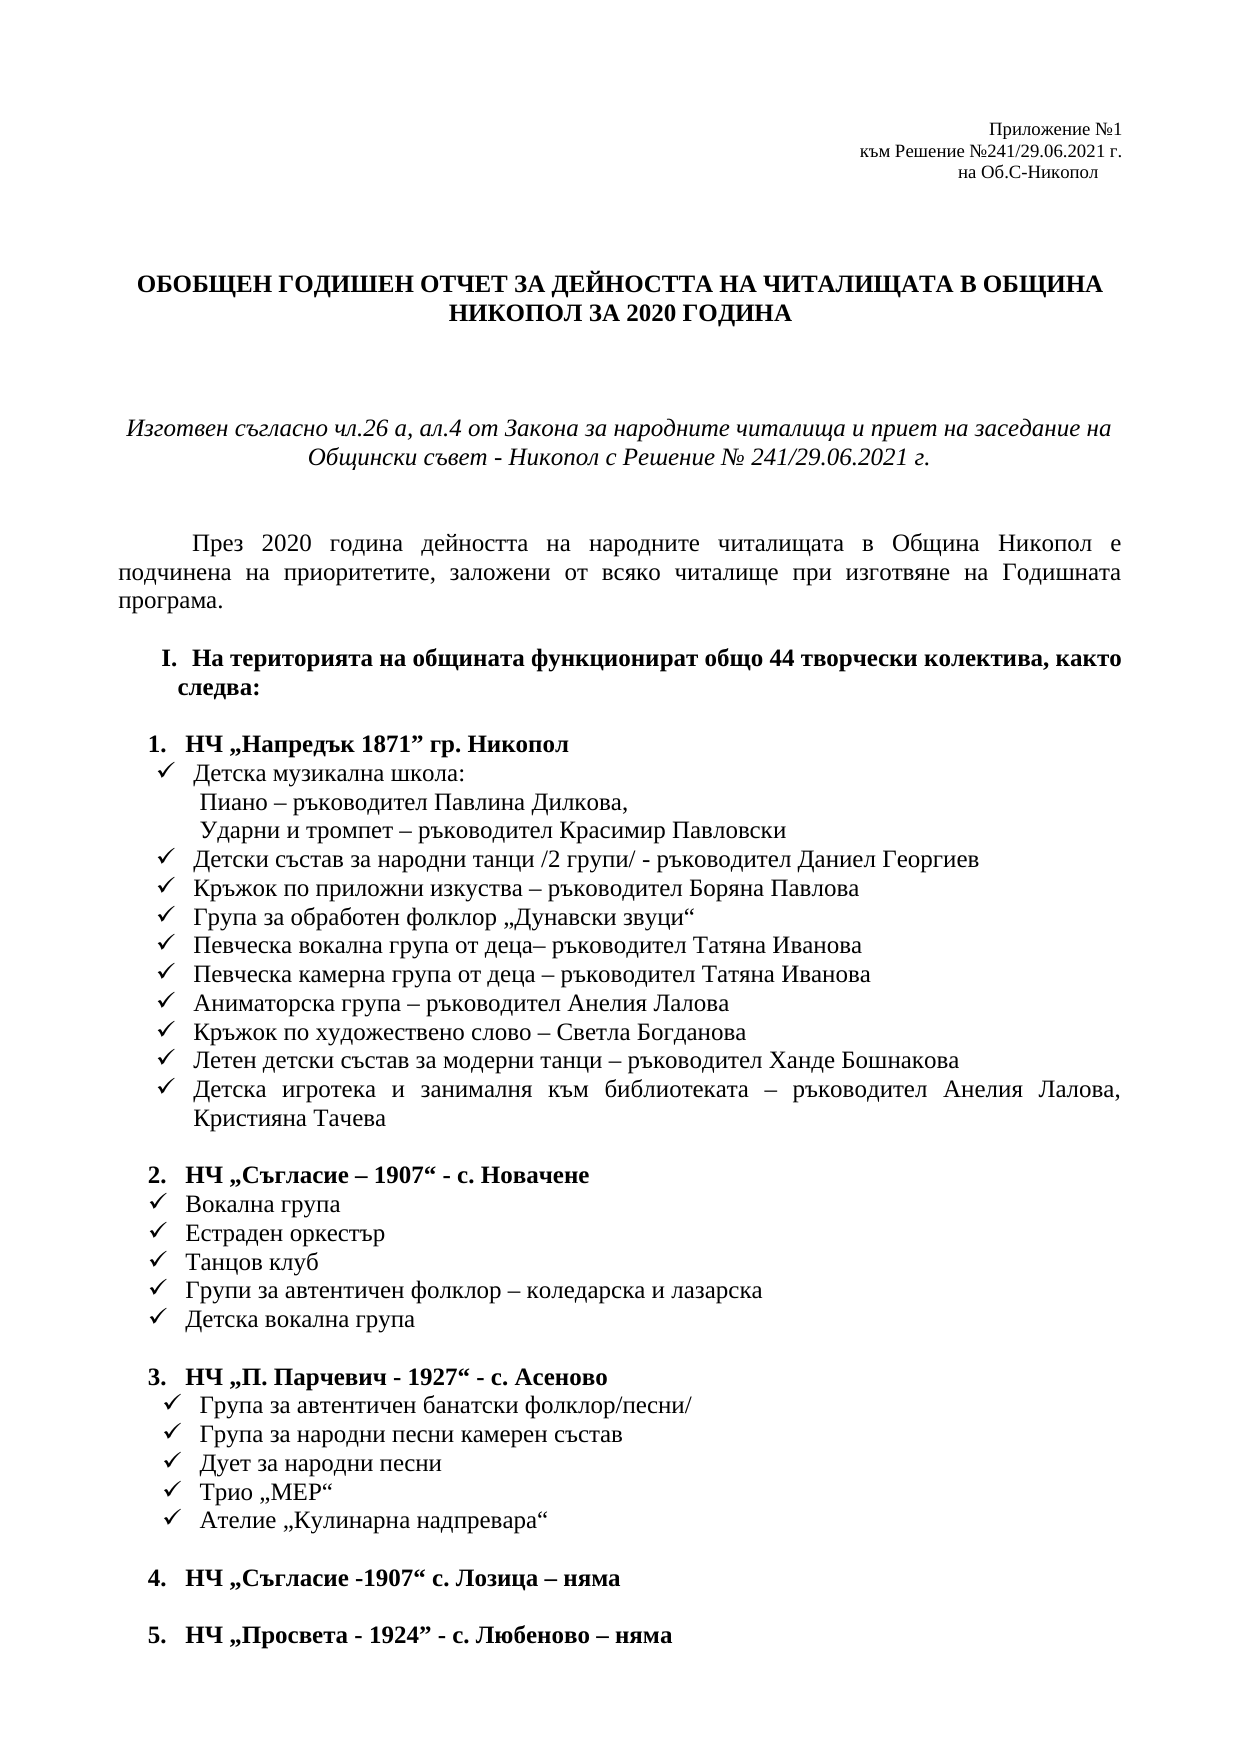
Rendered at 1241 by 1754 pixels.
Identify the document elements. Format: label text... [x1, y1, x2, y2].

list НЧ „Просвета - 1924” - с. Любеново – няма [148, 1620, 1122, 1649]
list НЧ „П. Парчевич - 1927“ - с. Асеново [148, 1362, 1122, 1390]
list Детски състав за народни танци /2 групи/ - ръководител Даниел Георгиев [156, 844, 1122, 873]
list Танцов клуб [148, 1247, 1122, 1275]
list Ателие „Кулинарна надпревара“ [162, 1505, 1122, 1534]
list НЧ „Напредък 1871” гр. Никопол [148, 729, 1122, 758]
list Вокална група [148, 1189, 1122, 1218]
list Детска игротека и занималня към библиотеката – ръководител Анелия Лалова, Кристияна Тачева [156, 1074, 1122, 1132]
text През 2020 година дейността на народните читалищата в Община Никопол е подчинена на приоритетите, заложени от всяко читалище при изготвяне на Годишната програма. [118, 528, 1122, 614]
text Приложение №1 [118, 118, 1122, 140]
list Трио „МЕР“ [162, 1477, 1122, 1505]
list НЧ „Съгласие – 1907“ - с. Новачене [148, 1160, 1122, 1189]
list Детска музикална школа: [156, 758, 1122, 787]
list Група за автентичен банатски фолклор/песни/ [162, 1390, 1122, 1419]
list Група за народни песни камерен състав [162, 1419, 1122, 1448]
list Дует за народни песни [162, 1448, 1122, 1477]
text на Об.С-Никопол [118, 161, 1122, 183]
list Групи за автентичен фолклор – коледарска и лазарска [148, 1275, 1122, 1304]
list Аниматорска група – ръководител Анелия Лалова [156, 988, 1122, 1017]
list Група за обработен фолклор „Дунавски звуци“ [156, 902, 1122, 930]
list На територията на общината функционират общо 44 творчески колектива, както следва: [161, 643, 1122, 700]
list Детска вокална група [148, 1304, 1122, 1333]
text Изготвен съгласно чл.26 а, ал.4 от Закона за народните читалища и приет на заседание на Общински съвет - Никопол с Решение № 241/29.06.2021 г. [118, 413, 1122, 470]
list Летен детски състав за модерни танци – ръководител Ханде Бошнакова [156, 1045, 1122, 1074]
text към Решение №241/29.06.2021 г. [118, 140, 1122, 161]
list Кръжок по приложни изкуства – ръководител Боряна Павлова [156, 873, 1122, 902]
text Ударни и тромпет – ръководител Красимир Павловски [193, 815, 1122, 844]
text Пиано – ръководител Павлина Дилкова, [193, 787, 1122, 815]
list Певческа камерна група от деца – ръководител Татяна Иванова [156, 959, 1122, 988]
list НЧ „Съгласие -1907“ с. Лозица – няма [148, 1563, 1122, 1592]
list Певческа вокална група от деца– ръководител Татяна Иванова [156, 930, 1122, 959]
list Естраден оркестър [148, 1218, 1122, 1247]
list Кръжок по художествено слово – Светла Богданова [156, 1017, 1122, 1045]
text ОБОБЩЕН ГОДИШЕН ОТЧЕТ ЗА ДЕЙНОСТТА НА ЧИТАЛИЩАТА В ОБЩИНА НИКОПОЛ ЗА 2020 ГОДИНА [118, 269, 1122, 327]
